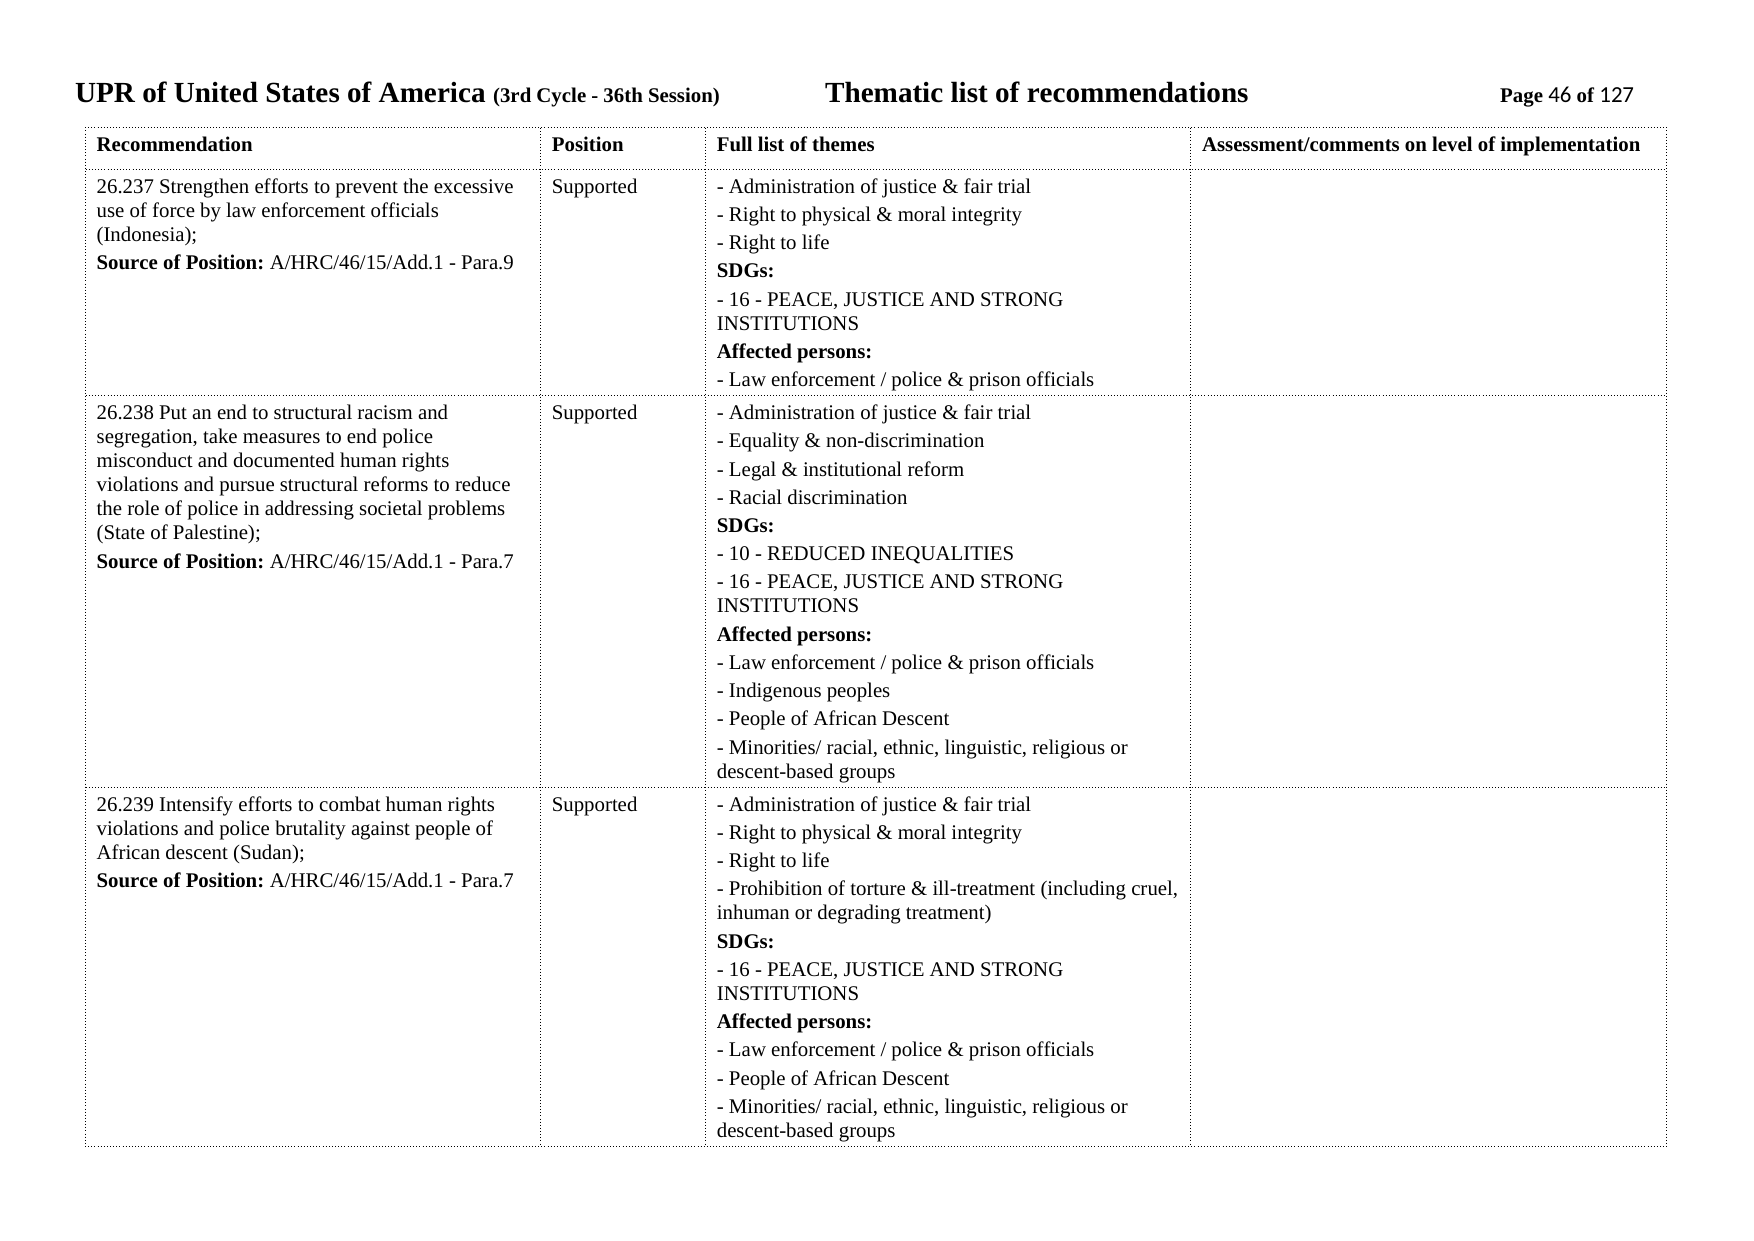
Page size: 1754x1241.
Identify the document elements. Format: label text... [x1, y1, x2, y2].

table_cell 26.237 Strengthen efforts to prevent the excessive use of force by law enforcement officials (Indonesia); Source of Position: A/HRC/46/15/Add.1 - Para.9 [85, 169, 540, 395]
table_cell Supported [540, 169, 705, 395]
table_cell Supported [540, 395, 705, 787]
table_cell 26.238 Put an end to structural racism and segregation, take measures to end police misconduct and documented human rights violations and pursue structural reforms to reduce the role of police in addressing societal problems (State of Palestine); Source of Position: A/HRC/46/15/Add.1 - Para.7 [85, 395, 540, 787]
table_header Full list of themes [705, 127, 1191, 169]
table_header Assessment/comments on level of implementation [1191, 127, 1667, 169]
table_header Recommendation [85, 127, 540, 169]
table_cell [1191, 395, 1667, 787]
table_cell [1191, 787, 1667, 1146]
table_cell - Administration of justice & fair trial - Right to physical & moral integrity - Right to life SDGs: - 16 - PEACE, JUSTICE AND STRONG INSTITUTIONS Affected persons: - Law enforcement / police & prison officials [705, 169, 1191, 395]
table_header Position [540, 127, 705, 169]
table_cell 26.239 Intensify efforts to combat human rights violations and police brutality against people of African descent (Sudan); Source of Position: A/HRC/46/15/Add.1 - Para.7 [85, 787, 540, 1146]
table_cell - Administration of justice & fair trial - Equality & non-discrimination - Legal & institutional reform - Racial discrimination SDGs: - 10 - REDUCED INEQUALITIES - 16 - PEACE, JUSTICE AND STRONG INSTITUTIONS Affected persons: - Law enforcement / police & prison officials - Indigenous peoples - People of African Descent - Minorities/ racial, ethnic, linguistic, religious or descent-based groups [705, 395, 1191, 787]
table_cell Supported [540, 787, 705, 1146]
table_cell [1191, 169, 1667, 395]
table_cell - Administration of justice & fair trial - Right to physical & moral integrity - Right to life - Prohibition of torture & ill-treatment (including cruel, inhuman or degrading treatment) SDGs: - 16 - PEACE, JUSTICE AND STRONG INSTITUTIONS Affected persons: - Law enforcement / police & prison officials - People of African Descent - Minorities/ racial, ethnic, linguistic, religious or descent-based groups [705, 787, 1191, 1146]
